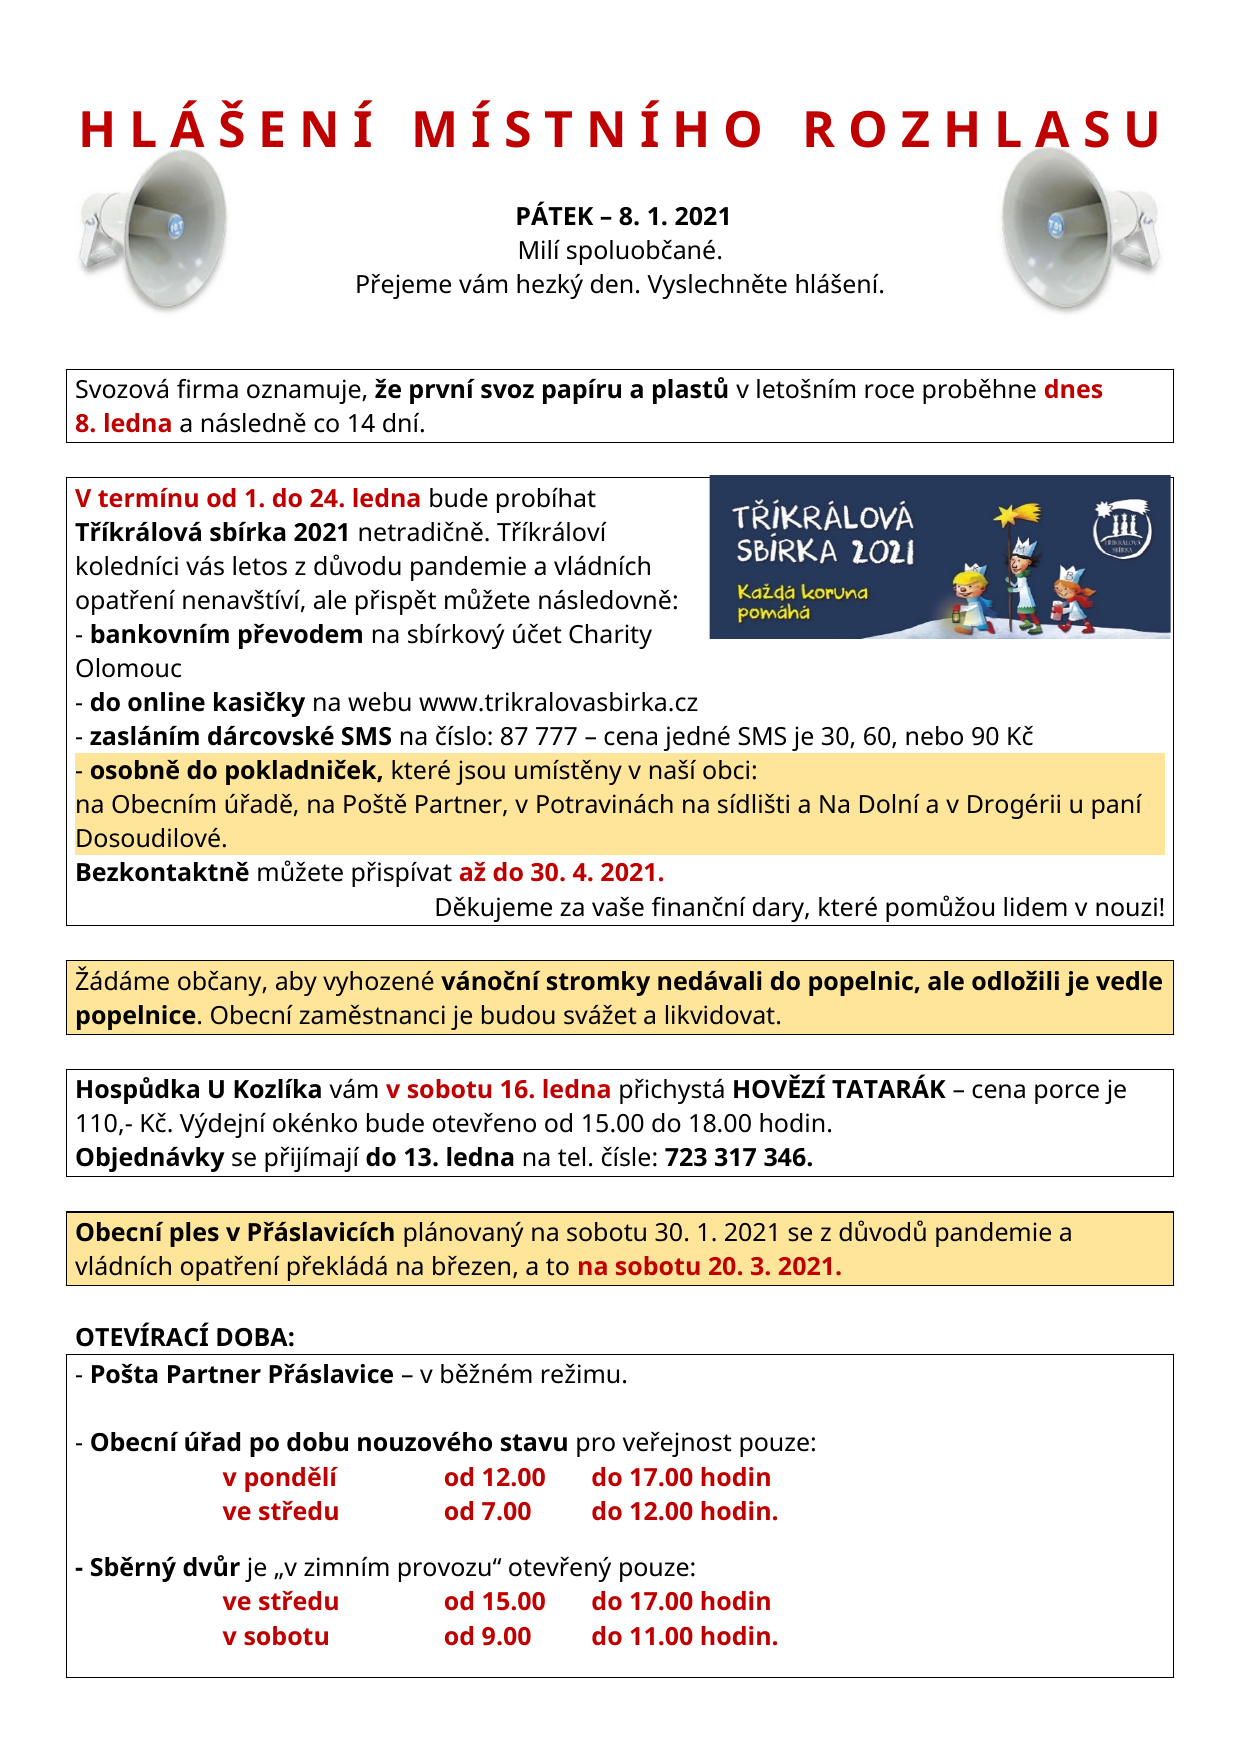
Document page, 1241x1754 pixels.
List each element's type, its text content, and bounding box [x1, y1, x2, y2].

text - osobně do pokladniček, které jsou umístěny v naší obci: [75, 753, 1165, 787]
text OTEVÍRACÍ DOBA: [75, 1320, 1165, 1354]
text Bezkontaktně můžete přispívat až do 30. 4. 2021. [75, 855, 1165, 886]
text Žádáme občany, aby vyhozené vánoční stromky nedávali do popelnic, ale odložili je vedle popelnice. Obecní zaměstnanci je budou svážet a likvidovat. [67, 961, 1173, 1034]
text 8. ledna a následně co 14 dní. [67, 403, 1173, 442]
picture [988, 133, 1175, 320]
text - Obecní úřad po dobu nouzového stavu pro veřejnost pouze: v pondělí od 12.00 do 17.00 hodin [75, 1425, 1165, 1493]
text Děkujeme za vaše finanční dary, které pomůžou lidem v nouzi! [67, 886, 1173, 925]
text V termínu od 1. do 24. ledna bude probíhat Tříkrálová sbírka 2021 netradičně. Tříkráloví koledníci vás letos z důvodu pandemie a vládních opatření nenavštíví, ale přispět můžete následovně: [67, 478, 708, 617]
text - do online kasičky na webu www.trikralovasbirka.cz [75, 685, 1165, 719]
text Milí spoluobčané. [75, 233, 1165, 267]
text - zasláním dárcovské SMS na číslo: 87 777 – cena jedné SMS je 30, 60, nebo 90 Kč [75, 719, 1165, 753]
text v sobotu od 9.00 do 11.00 hodin. [75, 1618, 1165, 1649]
text PÁTEK – 8. 1. 2021 [75, 198, 1165, 233]
text Objednávky se přijímají do 13. ledna na tel. čísle: 723 317 346. [67, 1137, 1173, 1176]
picture [65, 136, 240, 319]
picture [708, 475, 1171, 638]
text Svozová firma oznamuje, že první svoz papíru a plastů v letošním roce proběhne dnes [67, 370, 1173, 403]
text H L Á Š E N Í M Í S T N Í H O R O Z H L A S U [75, 93, 1165, 162]
text 110,- Kč. Výdejní okénko bude otevřeno od 15.00 do 18.00 hodin. [75, 1106, 1165, 1137]
text - Pošta Partner Přáslavice – v běžném režimu. [67, 1355, 1173, 1391]
text ve středu od 7.00 do 12.00 hodin. [75, 1493, 1165, 1527]
text na Obecním úřadě, na Poště Partner, v Potravinách na sídlišti a Na Dolní a v Drogérii u paní Dosoudilové. [75, 787, 1165, 855]
text ve středu od 15.00 do 17.00 hodin [75, 1584, 1165, 1618]
text - Sběrný dvůr je „v zimním provozu“ otevřený pouze: [75, 1550, 1165, 1584]
text Hospůdka U Kozlíka vám v sobotu 16. ledna přichystá HOVĚZÍ TATARÁK – cena porce je [67, 1070, 1173, 1106]
text - bankovním převodem na sbírkový účet Charity Olomouc [75, 617, 1165, 685]
text Obecní ples v Přáslavicích plánovaný na sobotu 30. 1. 2021 se z důvodů pandemie a vládních opatření překládá na březen, a to na sobotu 20. 3. 2021. [67, 1213, 1173, 1285]
text Přejeme vám hezký den. Vyslechněte hlášení. [75, 267, 1165, 301]
